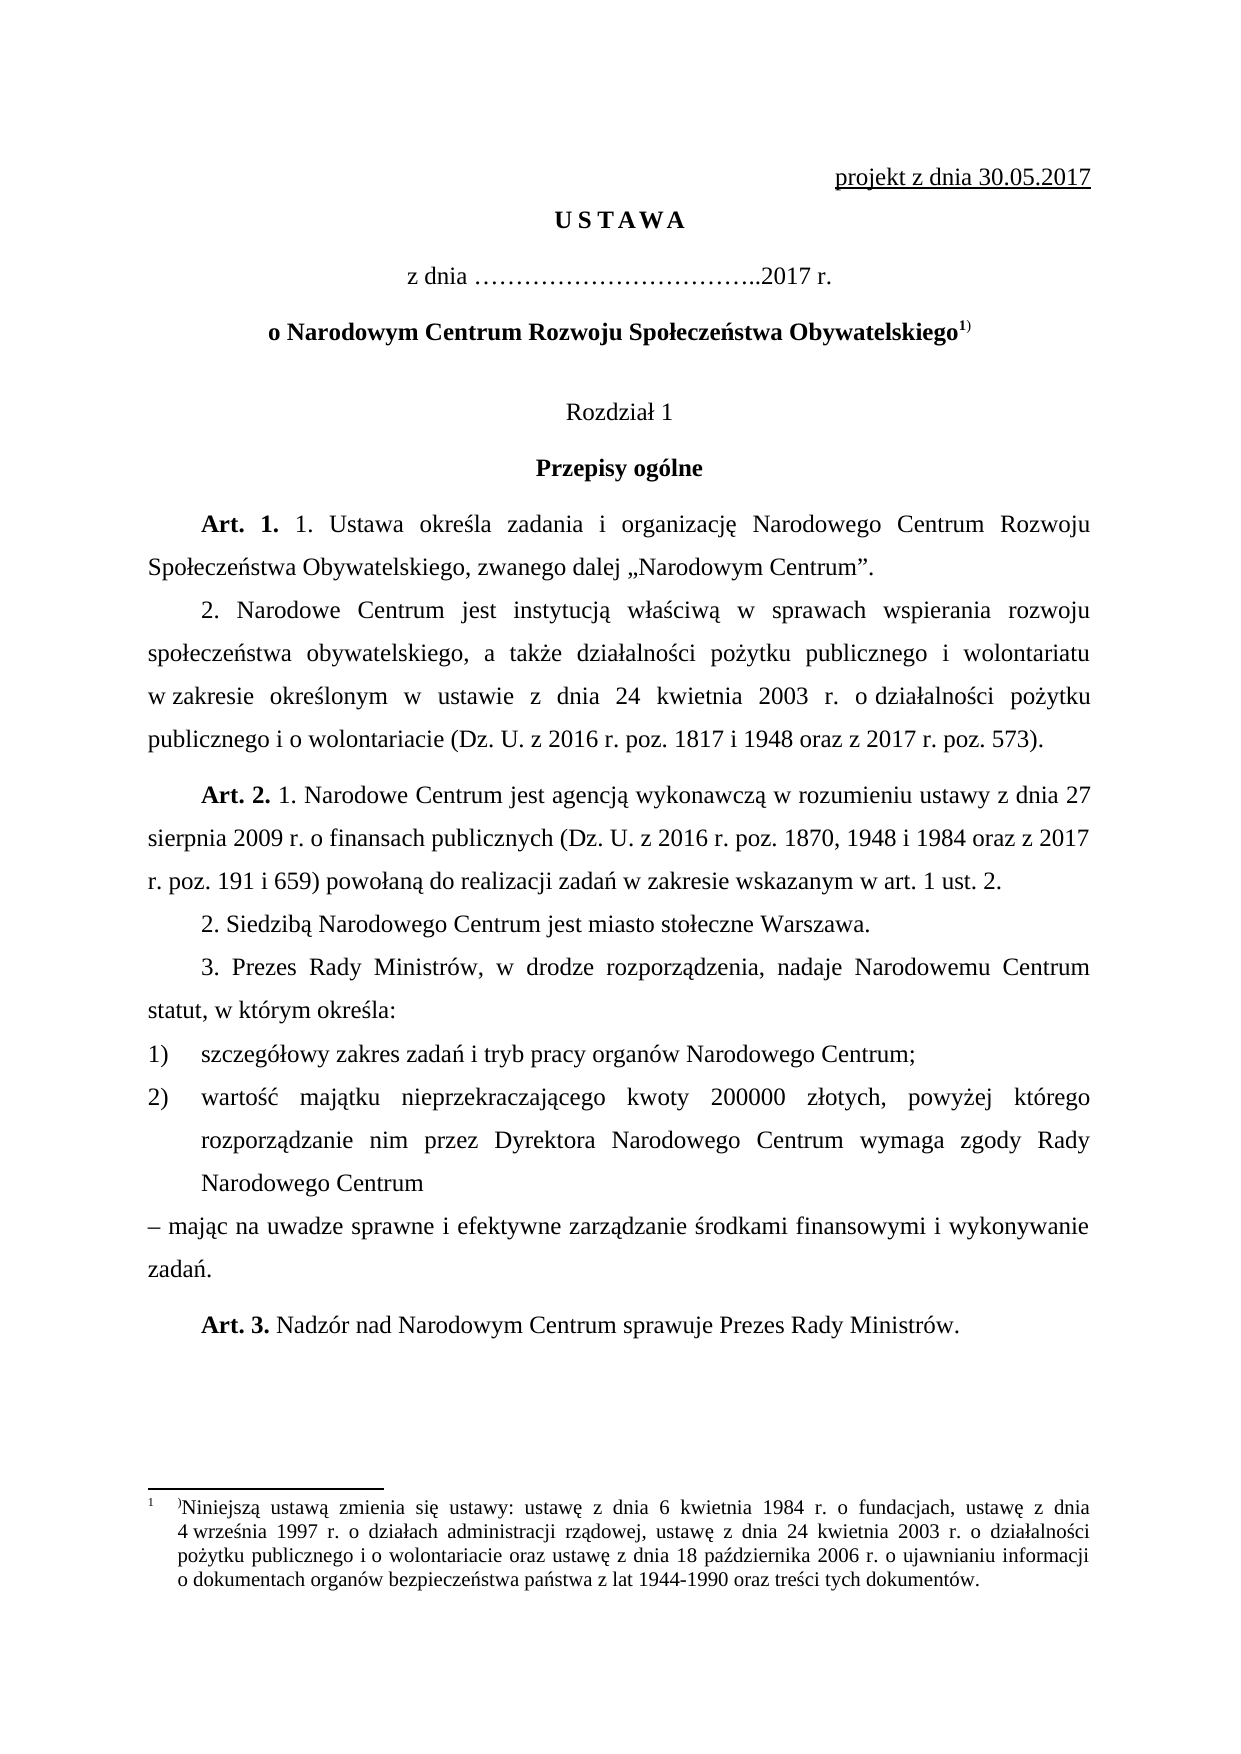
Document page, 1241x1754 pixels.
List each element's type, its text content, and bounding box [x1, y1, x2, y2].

text – mając na uwadze sprawne i efektywne zarządzanie środkami finansowymi i wykonywanie zadań. [148, 1211, 1091, 1283]
text USTAWA [148, 206, 1091, 234]
text Przepisy ogólne [148, 453, 1091, 482]
text 2. Narodowe Centrum jest instytucją właściwą w sprawach wspierania rozwoju społeczeństwa obywatelskiego, a także działalności pożytku publicznego i wolontariatu w zakresie określonym w ustawie z dnia 24 kwietnia 2003 r. o działalności pożytku publicznego i o wolontariacie (Dz. U. z 2016 r. poz. 1817 i 1948 oraz z 2017 r. poz. 573). [148, 595, 1091, 753]
text Art. 1. 1. Ustawa określa zadania i organizację Narodowego Centrum Rozwoju Społeczeństwa Obywatelskiego, zwanego dalej „Narodowym Centrum”. [148, 509, 1091, 581]
text Art. 2. 1. Narodowe Centrum jest agencją wykonawczą w rozumieniu ustawy z dnia 27 sierpnia 2009 r. o finansach publicznych (Dz. U. z 2016 r. poz. 1870, 1948 i 1984 oraz z 2017 r. poz. 191 i 659) powołaną do realizacji zadań w zakresie wskazanym w art. 1 ust. 2. [148, 780, 1091, 895]
text Rozdział 1 [148, 397, 1091, 426]
text 2. Siedzibą Narodowego Centrum jest miasto stołeczne Warszawa. [148, 909, 1091, 938]
text projekt z dnia 30.05.2017 [148, 162, 1091, 191]
text z dnia ……………………………..2017 r. [148, 261, 1091, 290]
text 1) szczegółowy zakres zadań i tryb pracy organów Narodowego Centrum; [148, 1039, 1091, 1067]
text 2) wartość majątku nieprzekraczającego kwoty 200000 złotych, powyżej którego rozporządzanie nim przez Dyrektora Narodowego Centrum wymaga zgody Rady Narodowego Centrum [148, 1082, 1091, 1197]
text o Narodowym Centrum Rozwoju Społeczeństwa Obywatelskiego) [148, 317, 1091, 346]
text Art. 3. Nadzór nad Narodowym Centrum sprawuje Prezes Rady Ministrów. [148, 1310, 1091, 1339]
text 3. Prezes Rady Ministrów, w drodze rozporządzenia, nadaje Narodowemu Centrum statut, w którym określa: [148, 952, 1091, 1024]
